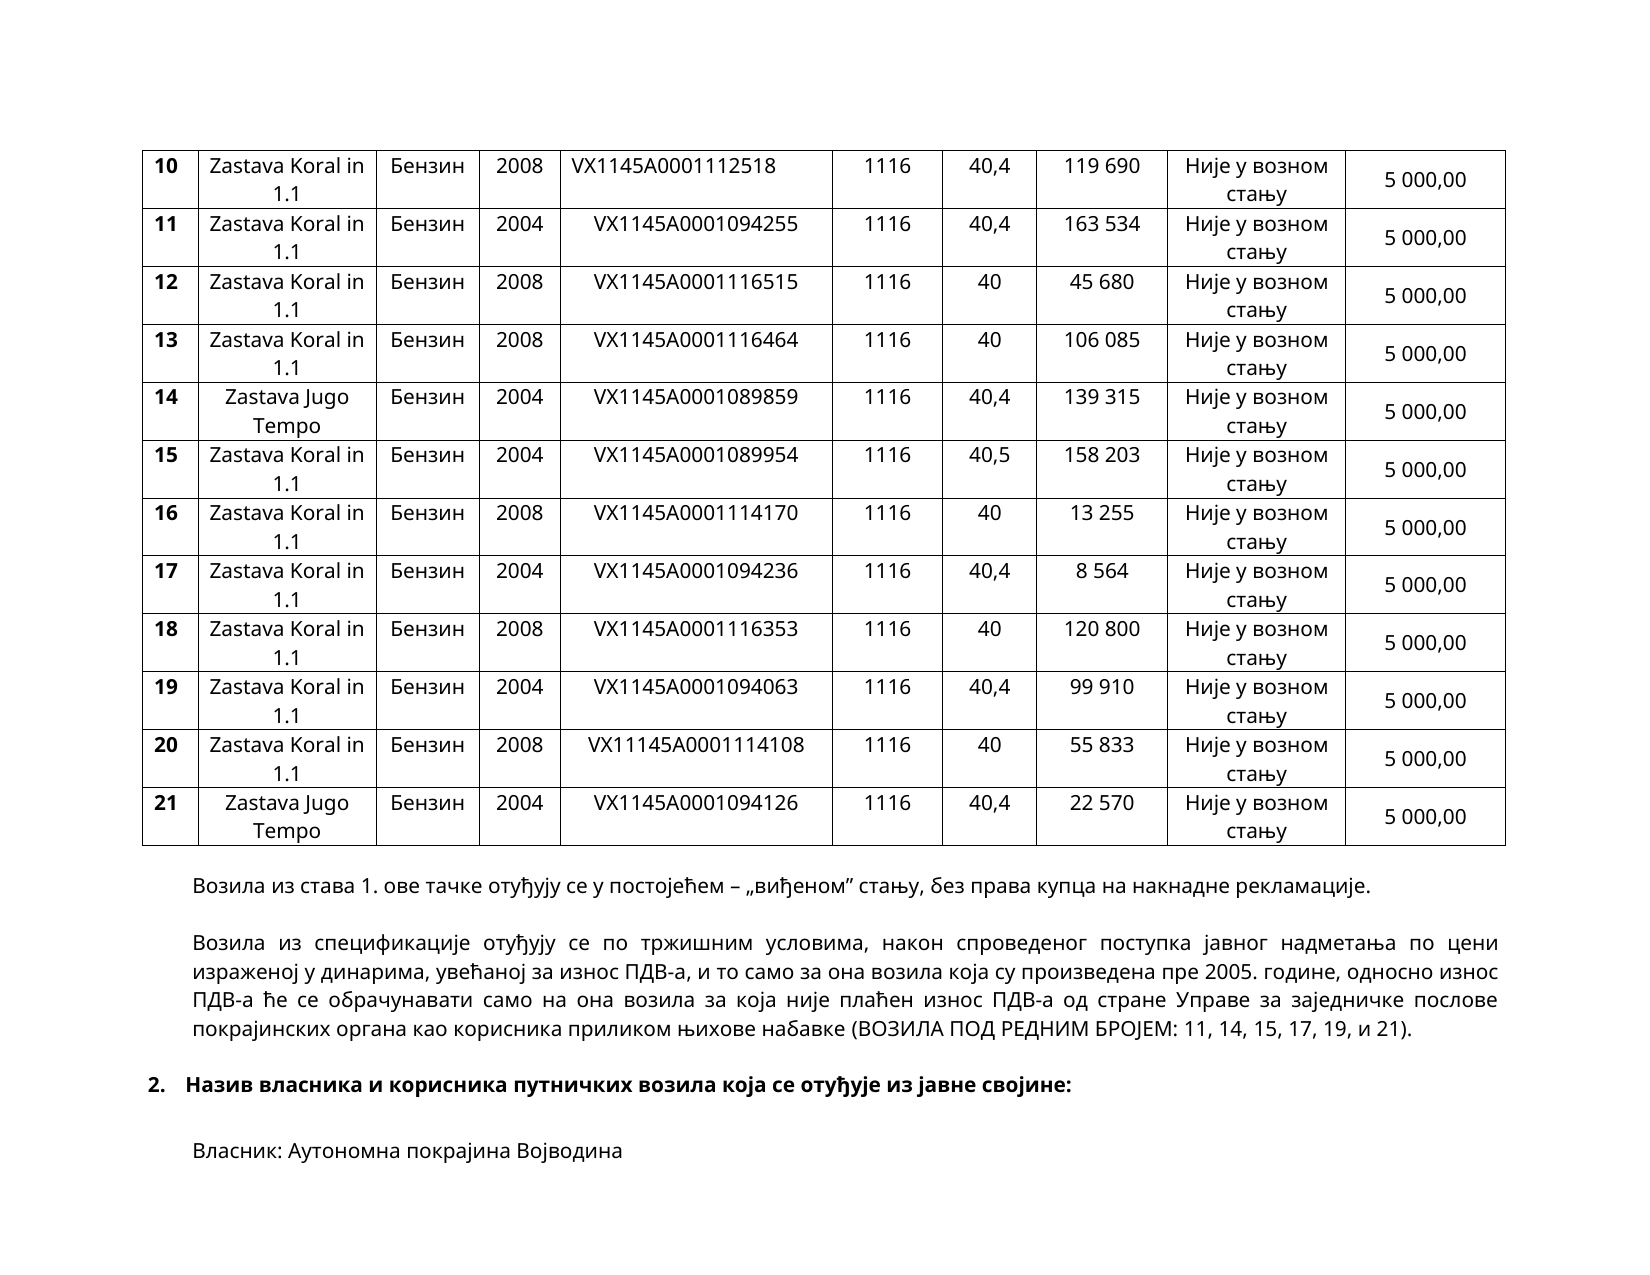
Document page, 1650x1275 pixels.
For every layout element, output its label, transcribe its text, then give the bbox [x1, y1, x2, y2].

table_cell VX1145A0001094236 [561, 556, 832, 613]
table_cell 1116 [833, 441, 942, 497]
table_cell 1116 [833, 788, 942, 845]
table_cell 16 [143, 499, 198, 555]
table_cell Бензин [377, 499, 479, 555]
table_cell 55 833 [1037, 730, 1167, 787]
table_cell Zastava Koral in 1.1 [199, 209, 376, 266]
table_cell 40,5 [943, 441, 1036, 497]
table_cell 158 203 [1037, 441, 1167, 497]
table_cell 2004 [480, 788, 560, 845]
table_cell 13 255 [1037, 499, 1167, 555]
table_cell 106 085 [1037, 325, 1167, 382]
table_cell 19 [143, 672, 198, 729]
table_cell 40,4 [943, 672, 1036, 729]
table_cell 18 [143, 614, 198, 671]
table_cell 40,4 [943, 151, 1036, 208]
table_cell VX1145A0001094126 [561, 788, 832, 845]
table_cell 13 [143, 325, 198, 382]
table_cell 45 680 [1037, 267, 1167, 324]
table_cell 5 000,00 [1346, 441, 1505, 497]
table_cell 1116 [833, 209, 942, 266]
table_cell Zastava Koral in 1.1 [199, 267, 376, 324]
table_cell Zastava Jugo Tempo [199, 788, 376, 845]
table_cell Бензин [377, 672, 479, 729]
table_cell VX1145A0001089859 [561, 383, 832, 439]
table_cell 2004 [480, 556, 560, 613]
table_cell 5 000,00 [1346, 151, 1505, 208]
table_cell 2004 [480, 209, 560, 266]
table_cell 5 000,00 [1346, 788, 1505, 845]
table_cell Није у возном стању [1168, 499, 1345, 555]
table_cell 40 [943, 499, 1036, 555]
table_cell 5 000,00 [1346, 730, 1505, 787]
list Назив власника и корисника путничких возила која се отуђује из јавне својине: [148, 1071, 1500, 1099]
table_cell 2008 [480, 614, 560, 671]
table_cell Zastava Koral in 1.1 [199, 672, 376, 729]
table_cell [199, 151, 376, 208]
table_cell 5 000,00 [1346, 499, 1505, 555]
table_cell 1116 [833, 325, 942, 382]
table_cell Бензин [377, 614, 479, 671]
table_cell 1116 [833, 556, 942, 613]
table_cell 2008 [480, 499, 560, 555]
table_cell 40 [943, 614, 1036, 671]
table_cell 40,4 [943, 383, 1036, 439]
list Власник: Аутономна покрајина Војводина [192, 1136, 1500, 1164]
table_cell Бензин [377, 383, 479, 439]
table_cell VX1145A0001116464 [561, 325, 832, 382]
table_cell Није у возном стању [1168, 672, 1345, 729]
table_cell VX1145A0001094255 [561, 209, 832, 266]
table_cell 2004 [480, 672, 560, 729]
table_cell 40,4 [943, 209, 1036, 266]
table_cell Бензин [377, 788, 479, 845]
table_cell 1116 [833, 730, 942, 787]
table_cell Zastava Koral in 1.1 [199, 441, 376, 497]
table_cell 1116 [833, 672, 942, 729]
list Возила из става 1. ове тачке отуђују се у постојећем – „виђеном” стању, без права купца на накнадне рекламације. [192, 872, 1500, 900]
table_cell Бензин [377, 151, 479, 208]
table_cell 1116 [833, 383, 942, 439]
table_cell 5 000,00 [1346, 672, 1505, 729]
table_cell 40 [943, 325, 1036, 382]
table_cell Zastava Koral in 1.1 [199, 730, 376, 787]
table_cell VX11145A0001114108 [561, 730, 832, 787]
table_cell 22 570 [1037, 788, 1167, 845]
table_cell Није у возном стању [1168, 151, 1345, 208]
table_cell 5 000,00 [1346, 614, 1505, 671]
table_cell Није у возном стању [1168, 614, 1345, 671]
table_cell 119 690 [1037, 151, 1167, 208]
table_cell Није у возном стању [1168, 383, 1345, 439]
table_cell Није у возном стању [1168, 556, 1345, 613]
table_cell 40 [943, 267, 1036, 324]
table_cell VX1145A0001114170 [561, 499, 832, 555]
table_cell 5 000,00 [1346, 325, 1505, 382]
table_cell 1116 [833, 614, 942, 671]
table_cell 5 000,00 [1346, 267, 1505, 324]
table_cell 5 000,00 [1346, 383, 1505, 439]
table_cell 1116 [833, 499, 942, 555]
table_cell 1116 [833, 267, 942, 324]
list Возила из спецификације отуђују се по тржишним условима, након спроведеног поступка јавног надметања по цени израженој у динарима, увећаној за износ ПДВ-а, и то само за она возила која су произведена пре 2005. године, односно износ ПДВ-а ће се обрачунавати само на она возила за која није плаћен износ ПДВ-а од стране Управе за заједничке послове покрајинских органа као корисника приликом њихове набавке (ВОЗИЛА ПОД РЕДНИМ БРОЈЕМ: 11, 14, 15, 17, 19, и 21). [192, 928, 1500, 1042]
table_cell Није у возном стању [1168, 788, 1345, 845]
table_cell 2004 [480, 383, 560, 439]
table_cell 139 315 [1037, 383, 1167, 439]
table_cell 40,4 [943, 788, 1036, 845]
table_cell Бензин [377, 730, 479, 787]
table_cell VX1145A0001089954 [561, 441, 832, 497]
table_cell 40 [943, 730, 1036, 787]
table_cell VX1145A0001116515 [561, 267, 832, 324]
table_cell 14 [143, 383, 198, 439]
table_cell Zastava Koral in 1.1 [199, 499, 376, 555]
table_cell 12 [143, 267, 198, 324]
table_cell Бензин [377, 441, 479, 497]
table_cell 2008 [480, 730, 560, 787]
table_cell Zastava Jugo Tempo [199, 383, 376, 439]
table_cell 20 [143, 730, 198, 787]
table_cell 2008 [480, 151, 560, 208]
table_cell 11 [143, 209, 198, 266]
table_cell 99 910 [1037, 672, 1167, 729]
table_cell 5 000,00 [1346, 209, 1505, 266]
table_cell VX1145A0001116353 [561, 614, 832, 671]
table_cell 2008 [480, 267, 560, 324]
table_cell 163 534 [1037, 209, 1167, 266]
table_cell VX1145A0001112518 [561, 151, 832, 208]
table_cell Zastava Koral in 1.1 [199, 614, 376, 671]
table_cell Zastava Koral in 1.1 [199, 556, 376, 613]
table_cell 10 [143, 151, 198, 208]
table_cell Није у возном стању [1168, 325, 1345, 382]
table_cell 15 [143, 441, 198, 497]
table_cell 1116 [833, 151, 942, 208]
table_cell 120 800 [1037, 614, 1167, 671]
table_cell Бензин [377, 556, 479, 613]
table_cell Бензин [377, 325, 479, 382]
table_cell Zastava Koral in 1.1 [199, 325, 376, 382]
table_cell Није у возном стању [1168, 730, 1345, 787]
table_cell 2008 [480, 325, 560, 382]
table_cell Бензин [377, 209, 479, 266]
table_cell Није у возном стању [1168, 267, 1345, 324]
table_cell 5 000,00 [1346, 556, 1505, 613]
table_cell VX1145A0001094063 [561, 672, 832, 729]
table_cell Бензин [377, 267, 479, 324]
table_cell 2004 [480, 441, 560, 497]
table_cell 21 [143, 788, 198, 845]
table_cell 40,4 [943, 556, 1036, 613]
table_cell Није у возном стању [1168, 441, 1345, 497]
table_cell Није у возном стању [1168, 209, 1345, 266]
table_cell 17 [143, 556, 198, 613]
table_cell 8 564 [1037, 556, 1167, 613]
